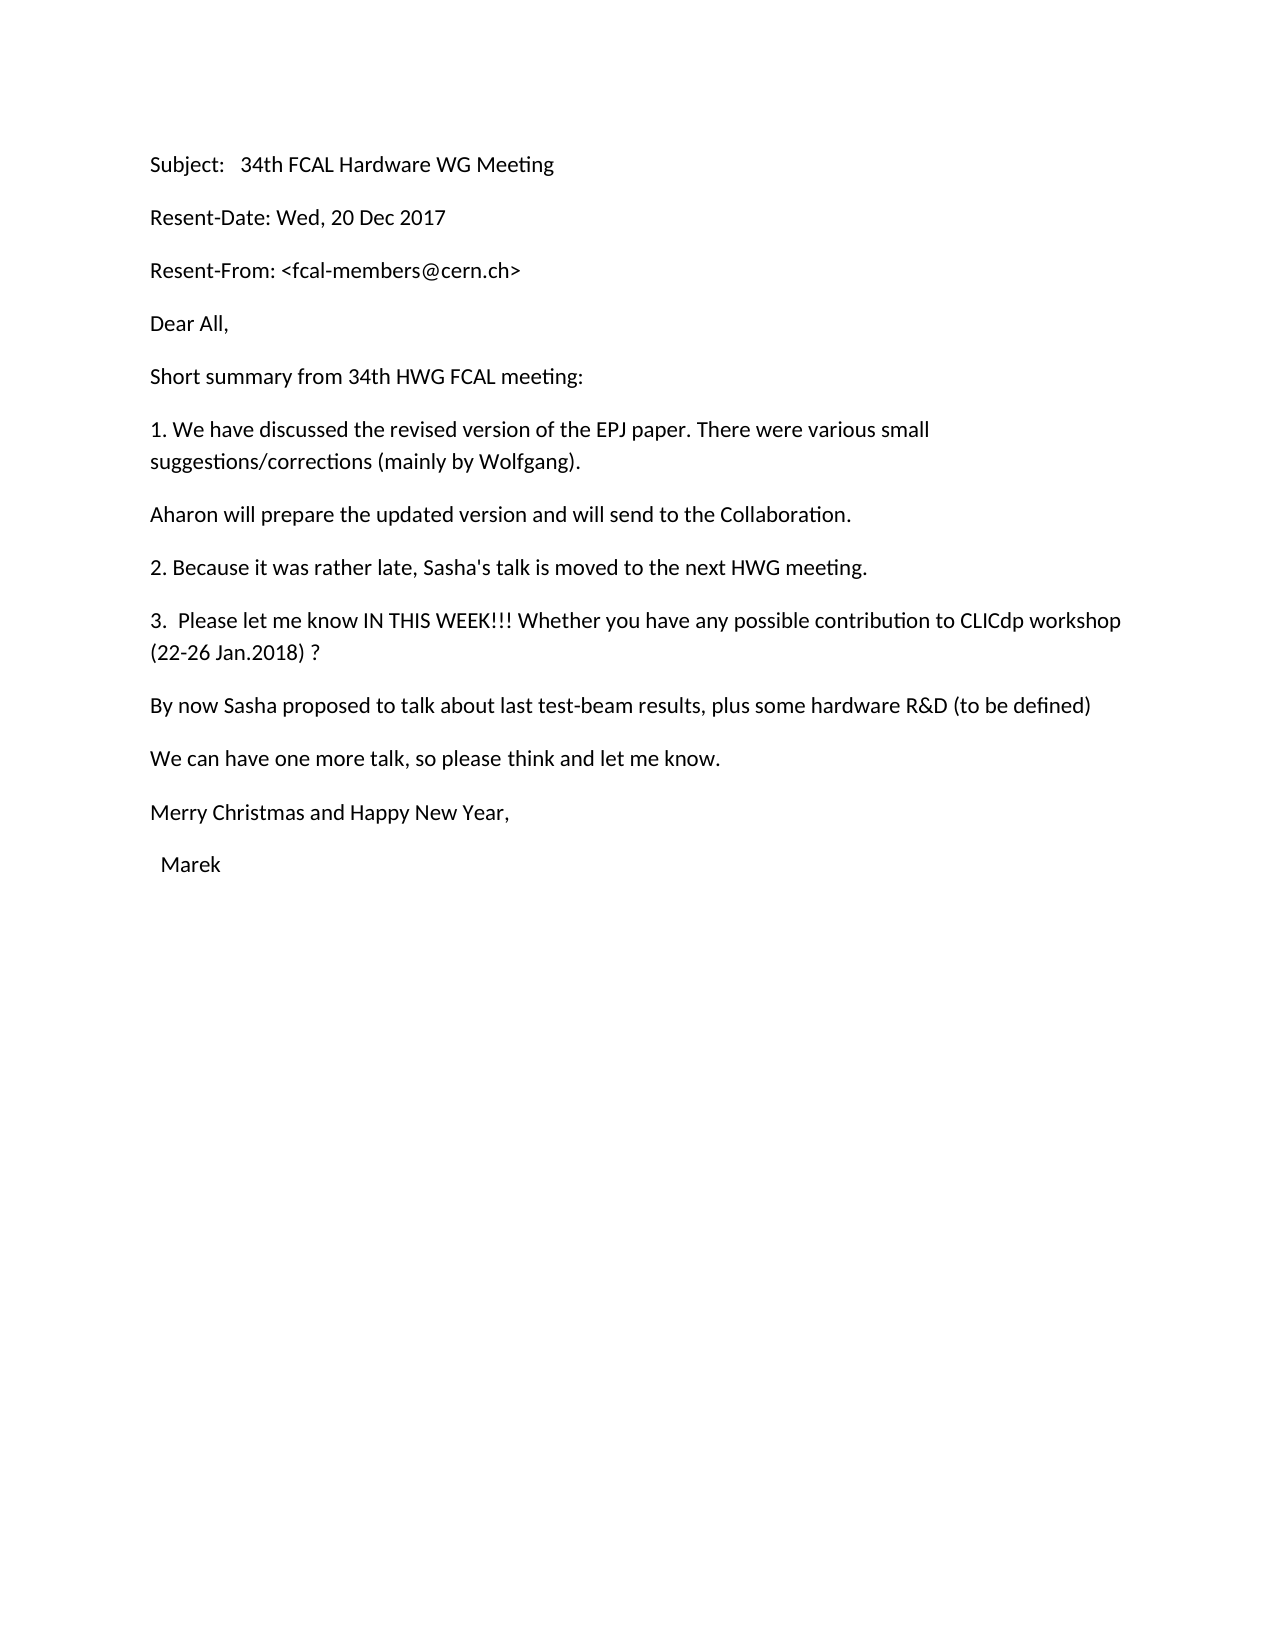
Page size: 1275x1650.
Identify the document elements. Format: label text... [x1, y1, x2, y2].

text Merry Christmas and Happy New Year, [150, 798, 1125, 826]
text 3. Please let me know IN THIS WEEK!!! Whether you have any possible contribution to CLICdp workshop (22-26 Jan.2018) ? [150, 606, 1125, 667]
text 2. Because it was rather late, Sasha's talk is moved to the next HWG meeting. [150, 553, 1125, 581]
text Resent-From: <fcal-members@cern.ch> [150, 256, 1125, 284]
text Resent-Date: Wed, 20 Dec 2017 [150, 203, 1125, 231]
text Dear All, [150, 309, 1125, 337]
text 1. We have discussed the revised version of the EPJ paper. There were various small suggestions/corrections (mainly by Wolfgang). [150, 415, 1125, 475]
text We can have one more talk, so please think and let me know. [150, 744, 1125, 773]
text By now Sasha proposed to talk about last test-beam results, plus some hardware R&D (to be defined) [150, 692, 1125, 719]
text Marek [150, 851, 1125, 879]
text Subject: 34th FCAL Hardware WG Meeting [150, 150, 1125, 178]
text Aharon will prepare the updated version and will send to the Collaboration. [150, 500, 1125, 528]
text Short summary from 34th HWG FCAL meeting: [150, 362, 1125, 390]
